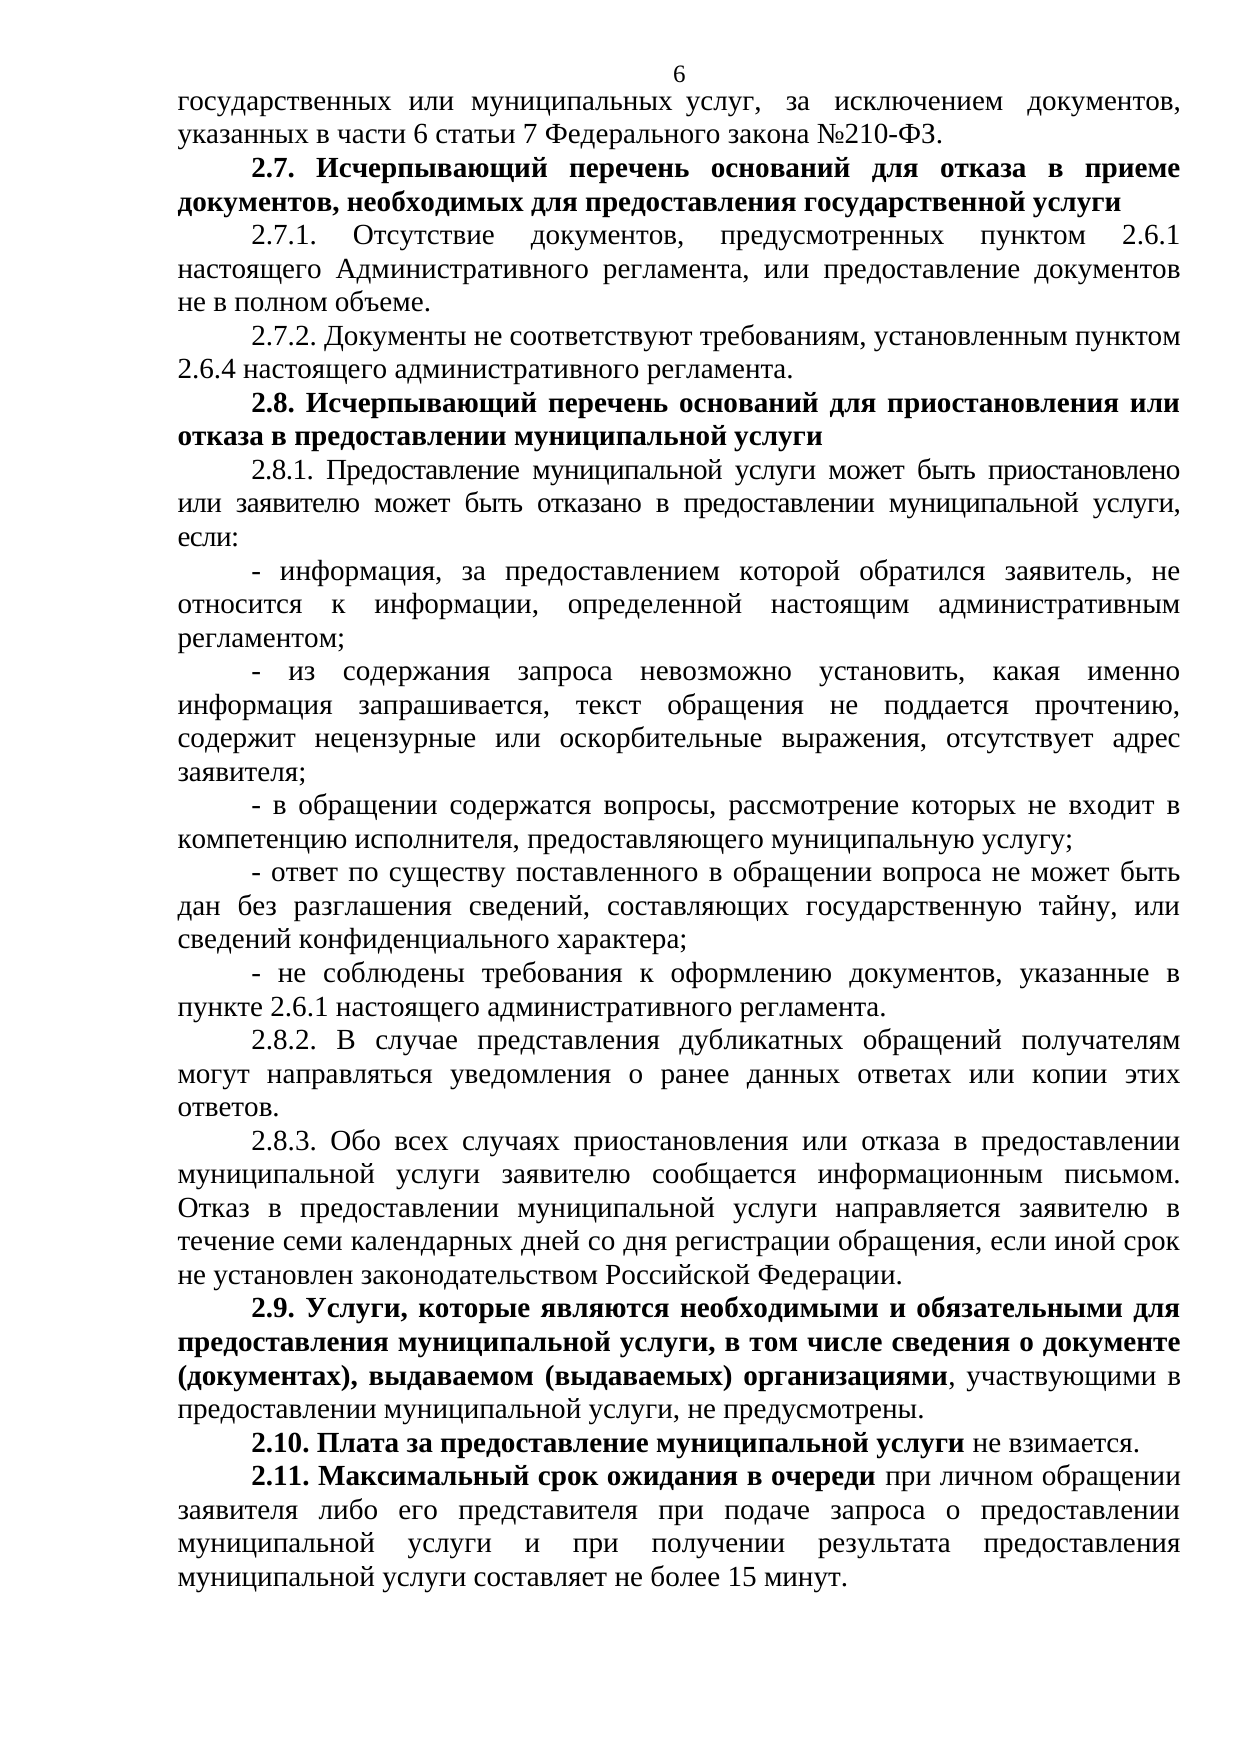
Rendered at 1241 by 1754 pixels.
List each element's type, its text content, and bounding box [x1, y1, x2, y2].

text 2.7. Исчерпывающий перечень оснований для отказа в приеме документов, необходимых для предоставления государственной услуги [177, 150, 1181, 217]
text - не соблюдены требования к оформлению документов, указанные в пункте 2.6.1 настоящего административного регламента. [177, 955, 1181, 1022]
text 2.9. Услуги, которые являются необходимыми и обязательными для предоставления муниципальной услуги, в том числе сведения о документе (документах), выдаваемом (выдаваемых) организациями, участвующими в предоставлении муниципальной услуги, не предусмотрены. [177, 1291, 1181, 1425]
text - информация, за предоставлением которой обратился заявитель, не относится к информации, определенной настоящим административным регламентом; [177, 553, 1181, 653]
text - из содержания запроса невозможно установить, какая именно информация запрашивается, текст обращения не поддается прочтению, содержит нецензурные или оскорбительные выражения, отсутствует адрес заявителя; [177, 653, 1181, 787]
text 2.11. Максимальный срок ожидания в очереди при личном обращении заявителя либо его представителя при подаче запроса о предоставлении муниципальной услуги и при получении результата предоставления муниципальной услуги составляет не более 15 минут. [177, 1458, 1181, 1592]
text 2.8.3. Обо всех случаях приостановления или отказа в предоставлении муниципальной услуги заявителю сообщается информационным письмом. Отказ в предоставлении муниципальной услуги направляется заявителю в течение семи календарных дней со дня регистрации обращения, если иной срок не установлен законодательством Российской Федерации. [177, 1123, 1181, 1291]
text 2.10. Плата за предоставление муниципальной услуги не взимается. [177, 1425, 1181, 1458]
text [177, 83, 1181, 150]
text 2.7.1. Отсутствие документов, предусмотренных пунктом 2.6.1 настоящего Административного регламента, или предоставление документов не в полном объеме. [177, 217, 1181, 318]
text 2.8. Исчерпывающий перечень оснований для приостановления или отказа в предоставлении муниципальной услуги [177, 385, 1181, 452]
text - ответ по существу поставленного в обращении вопроса не может быть дан без разглашения сведений, составляющих государственную тайну, или сведений конфиденциального характера; [177, 854, 1181, 955]
text - в обращении содержатся вопросы, рассмотрение которых не входит в компетенцию исполнителя, предоставляющего муниципальную услугу; [177, 787, 1181, 854]
text 2.8.1. Предоставление муниципальной услуги может быть приостановлено или заявителю может быть отказано в предоставлении муниципальной услуги, если: [177, 452, 1181, 553]
text 2.8.2. В случае представления дубликатных обращений получателям могут направляться уведомления о ранее данных ответах или копии этих ответов. [177, 1022, 1181, 1123]
text 2.7.2. Документы не соответствуют требованиям, установленным пунктом 2.6.4 настоящего административного регламента. [177, 318, 1181, 385]
